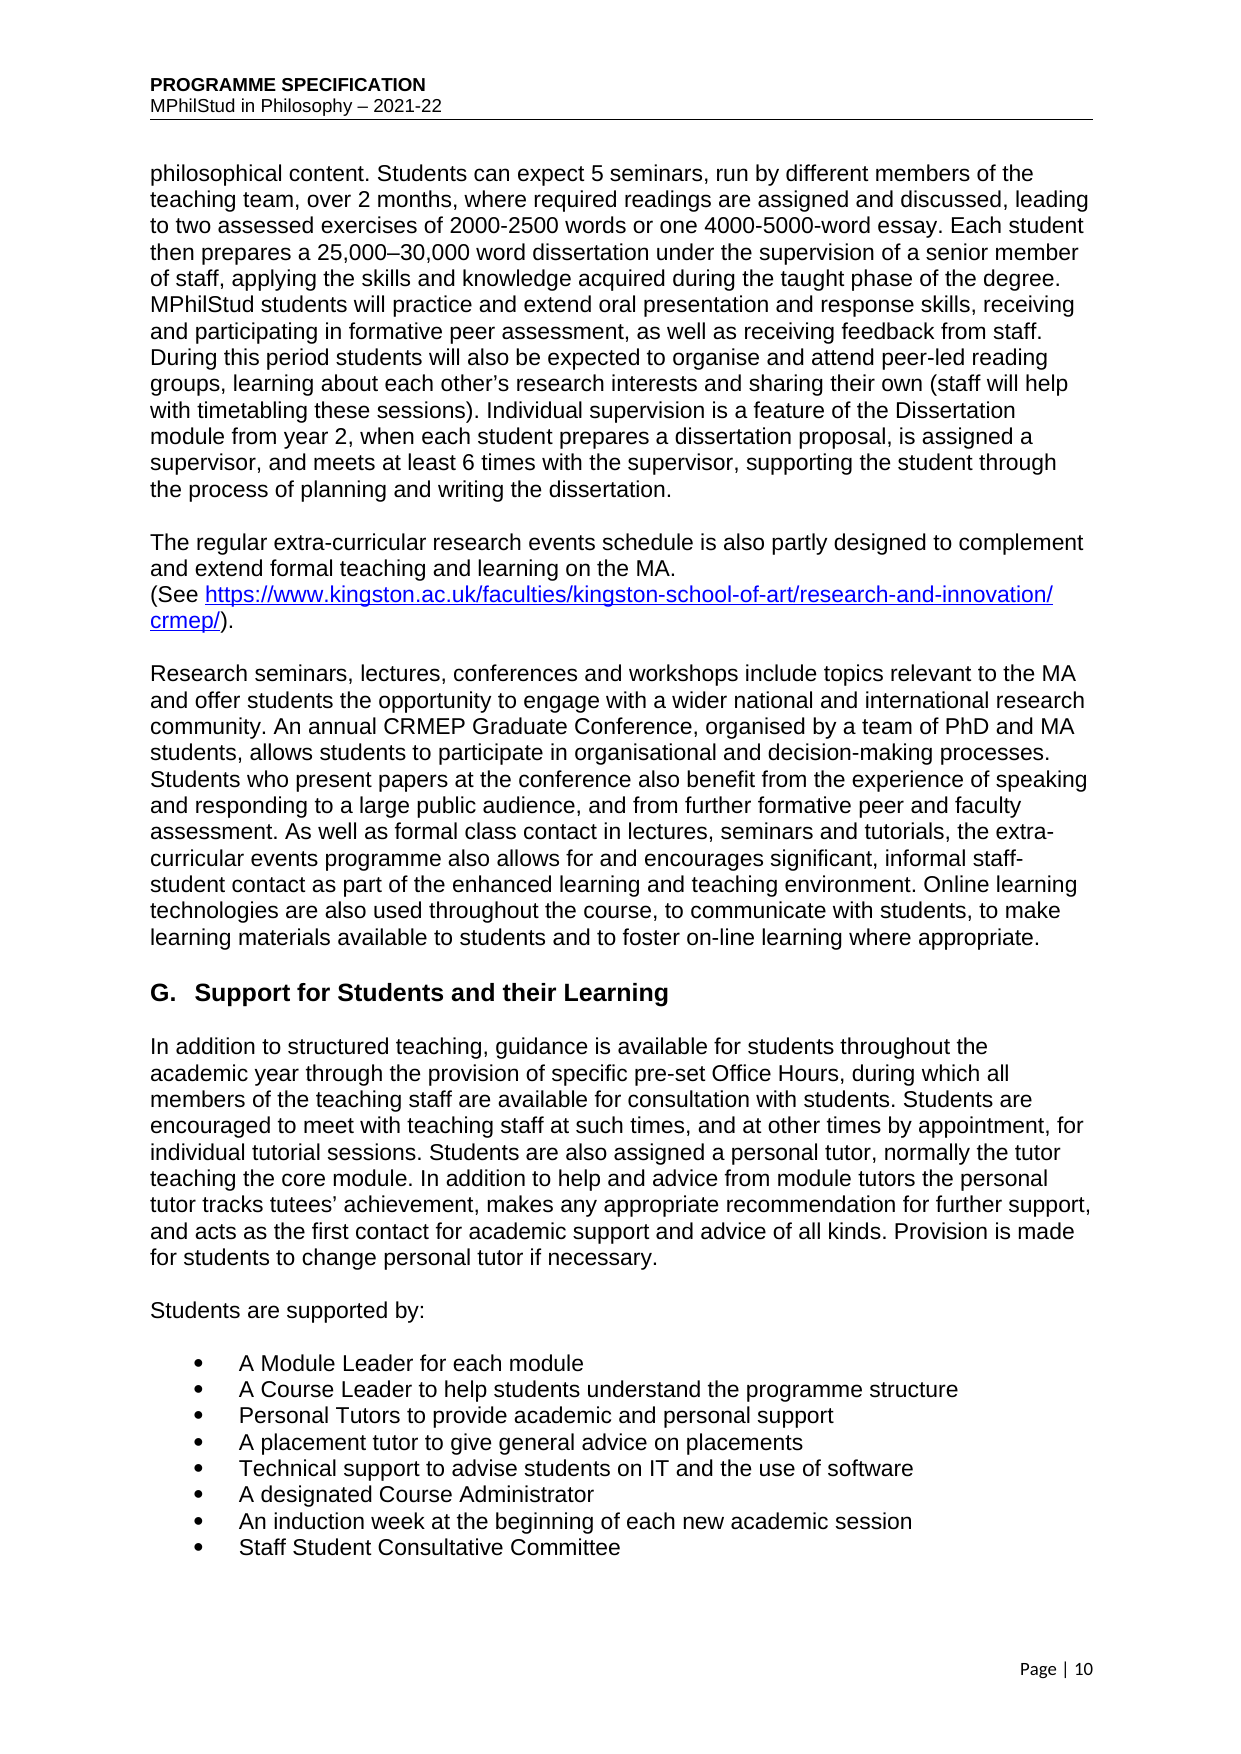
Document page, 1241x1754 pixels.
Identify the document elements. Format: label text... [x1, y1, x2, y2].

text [150, 159, 1093, 502]
list A Module Leader for each module [194, 1349, 1093, 1376]
list Support for Students and their Learning [150, 978, 1093, 1007]
list A Course Leader to help students understand the programme structure [194, 1376, 1093, 1402]
list Staff Student Consultative Committee [194, 1534, 1093, 1560]
text Students are supported by: [150, 1297, 1093, 1323]
list A designated Course Administrator [194, 1481, 1093, 1508]
list An induction week at the beginning of each new academic session [194, 1508, 1093, 1534]
text (See https://www.kingston.ac.uk/faculties/kingston-school-of-art/research-and-innovation/crmep/). [150, 581, 1093, 634]
text Research seminars, lectures, conferences and workshops include topics relevant to the MA and offer students the opportunity to engage with a wider national and international research community. An annual CRMEP Graduate Conference, organised by a team of PhD and MA students, allows students to participate in organisational and decision-making processes. Students who present papers at the conference also benefit from the experience of speaking and responding to a large public audience, and from further formative peer and faculty assessment. As well as formal class contact in lectures, seminars and tutorials, the extra-curricular events programme also allows for and encourages significant, informal staff-student contact as part of the enhanced learning and teaching environment. Online learning technologies are also used throughout the course, to communicate with students, to make learning materials available to students and to foster on-line learning where appropriate. [150, 660, 1093, 950]
list Technical support to advise students on IT and the use of software [194, 1455, 1093, 1481]
list Personal Tutors to provide academic and personal support [194, 1402, 1093, 1428]
text In addition to structured teaching, guidance is available for students throughout the academic year through the provision of specific pre-set Office Hours, during which all members of the teaching staff are available for consultation with students. Students are encouraged to meet with teaching staff at such times, and at other times by appointment, for individual tutorial sessions. Students are also assigned a personal tutor, normally the tutor teaching the core module. In addition to help and advice from module tutors the personal tutor tracks tutees’ achievement, makes any appropriate recommendation for further support, and acts as the first contact for academic support and advice of all kinds. Provision is made for students to change personal tutor if necessary. [150, 1033, 1093, 1270]
list A placement tutor to give general advice on placements [194, 1428, 1093, 1455]
text The regular extra-curricular research events schedule is also partly designed to complement and extend formal teaching and learning on the MA. [150, 528, 1093, 581]
